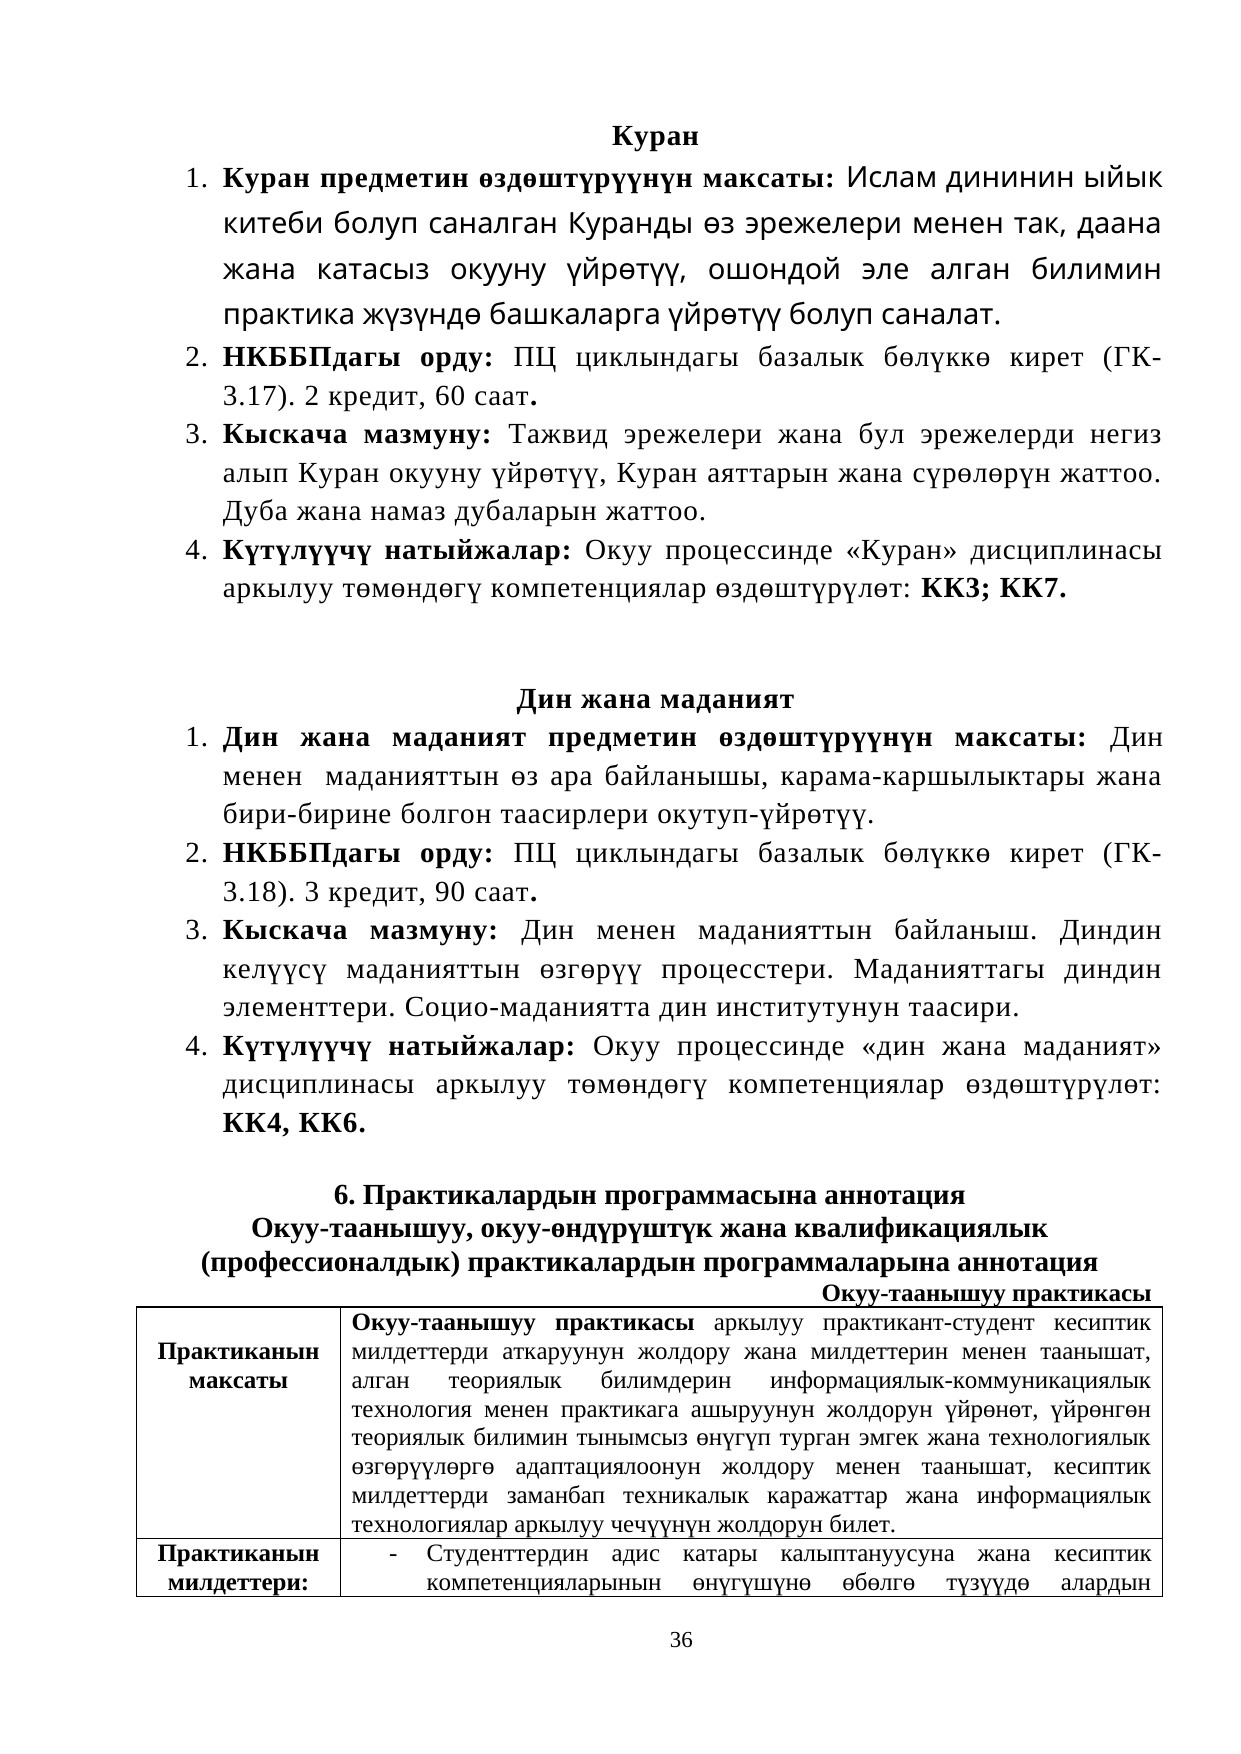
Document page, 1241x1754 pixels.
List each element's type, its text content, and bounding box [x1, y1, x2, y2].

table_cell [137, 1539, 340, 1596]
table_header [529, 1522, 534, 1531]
list Күтүлүүчү натыйжалар: Окуу процессинде «дин жана маданият» дисциплинасы аркылуу төмөндөгү компетенциялар өздөштүрүлөт: КК4, КК6. [185, 1028, 1163, 1138]
list Кыскача мазмуну: Дин менен маданияттын байланыш. Диндин келүүсү маданияттын өзгөрүү процесстери. Маданияттагы диндин элементтери. Социо-маданиятта дин институтунун таасири. [185, 912, 1163, 1023]
list Күтүлүүчү натыйжалар: Окуу процессинде «Куран» дисциплинасы аркылуу төмөндөгү компетенциялар өздөштүрүлөт: КК3; КК7. [185, 532, 1163, 604]
text Окуу-таанышуу, окуу-өндүрүштүк жана квалификациялык (профессионалдык) практикалардын программаларына аннотация [148, 1211, 1152, 1278]
list Дин жана маданият предметин өздөштүрүүнүн максаты: Дин менен маданияттын өз ара байланышы, карама-каршылыктары жана бири-бирине болгон таасирлери окутуп-үйрөтүү. [185, 719, 1163, 830]
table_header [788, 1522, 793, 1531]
text 6. Практикалардын программасына аннотация [148, 1177, 1152, 1211]
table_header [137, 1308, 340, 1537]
text Окуу-таанышуу практикасы [148, 1278, 1152, 1306]
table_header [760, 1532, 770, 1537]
text Дин жана маданият [148, 681, 1163, 714]
text Куран [148, 118, 1163, 152]
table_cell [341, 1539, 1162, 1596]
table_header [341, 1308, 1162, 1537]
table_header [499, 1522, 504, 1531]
list НКББПдагы орду: ПЦ циклындагы базалык бөлүккө кирет (ГК-3.17). 2 кредит, 60 саат. [185, 339, 1163, 411]
list НКББПдагы орду: ПЦ циклындагы базалык бөлүккө кирет (ГК-3.18). 3 кредит, 90 саат. [185, 835, 1163, 907]
list Куран предметин өздөштүрүүнүн максаты: Ислам дининин ыйык китеби болуп саналган Куранды өз эрежелери менен так, даана жана катасыз окууну үйрөтүү, ошондой эле алган билимин практика жүзүндө башкаларга үйрөтүү болуп саналат. [185, 157, 1163, 333]
list Кыскача мазмуну: Тажвид эрежелери жана бул эрежелерди негиз алып Куран окууну үйрөтүү, Куран аяттарын жана сүрөлөрүн жаттоо. Дуба жана намаз дубаларын жаттоо. [185, 416, 1163, 527]
